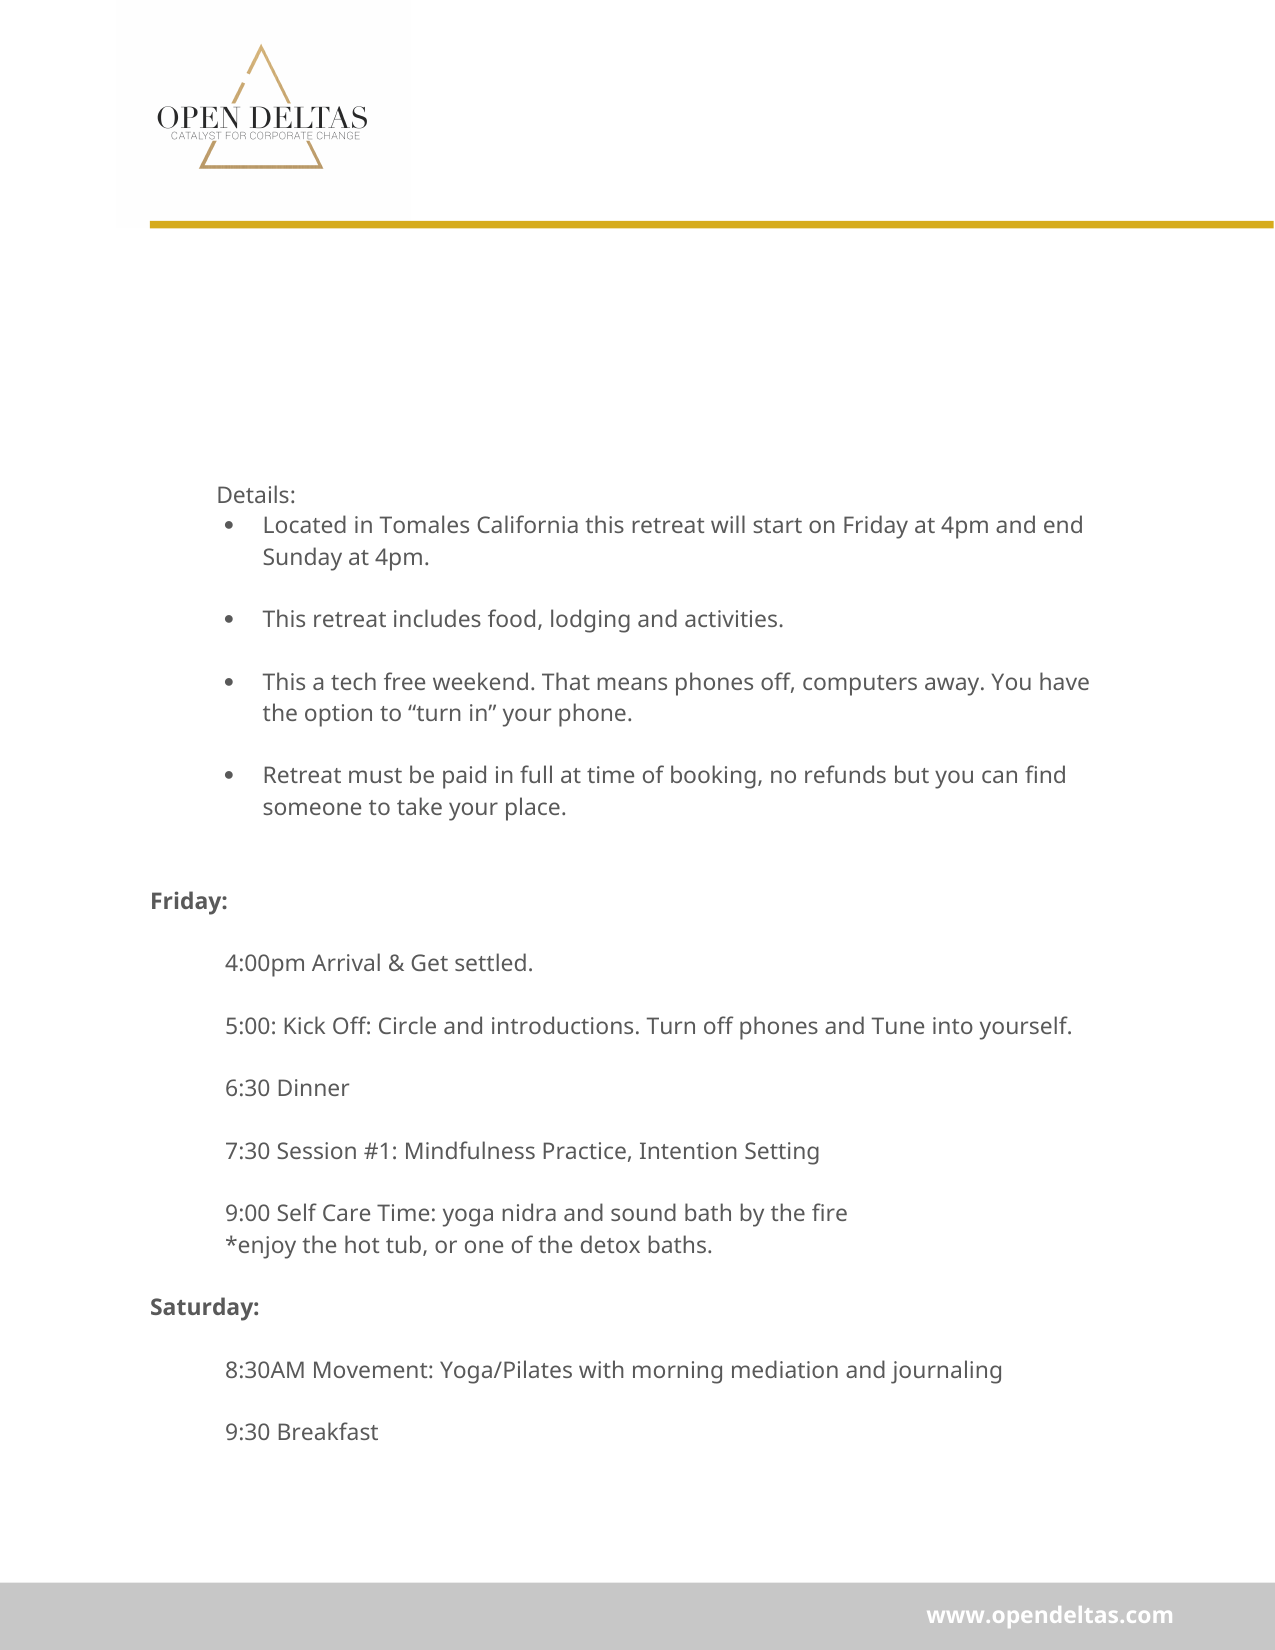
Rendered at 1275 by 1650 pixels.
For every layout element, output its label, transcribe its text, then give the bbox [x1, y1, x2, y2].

text Details: [216, 478, 1125, 509]
text 5:00: Kick Off: Circle and introductions. Turn off phones and Tune into yourself. [225, 1009, 1125, 1041]
list Retreat must be paid in full at time of booking, no refunds but you can find someone to take your place. [225, 759, 1125, 822]
text 6:30 Dinner [225, 1072, 1125, 1103]
text Saturday: [150, 1291, 1125, 1322]
text 9:30 Breakfast [225, 1416, 1125, 1447]
text 9:00 Self Care Time: yoga nidra and sound bath by the fire [225, 1197, 1125, 1228]
text 7:30 Session #1: Mindfulness Practice, Intention Setting [225, 1134, 1125, 1166]
picture [116, 0, 411, 228]
list This retreat includes food, lodging and activities. [225, 603, 1125, 634]
list This a tech free weekend. That means phones off, computers away. You have the option to “turn in” your phone. [225, 666, 1125, 728]
list Located in Tomales California this retreat will start on Friday at 4pm and end Sunday at 4pm. [225, 509, 1125, 572]
text 8:30AM Movement: Yoga/Pilates with morning mediation and journaling [225, 1353, 1125, 1384]
text *enjoy the hot tub, or one of the detox baths. [225, 1228, 1125, 1259]
text Friday: [150, 884, 1125, 916]
text 4:00pm Arrival & Get settled. [225, 947, 1125, 978]
